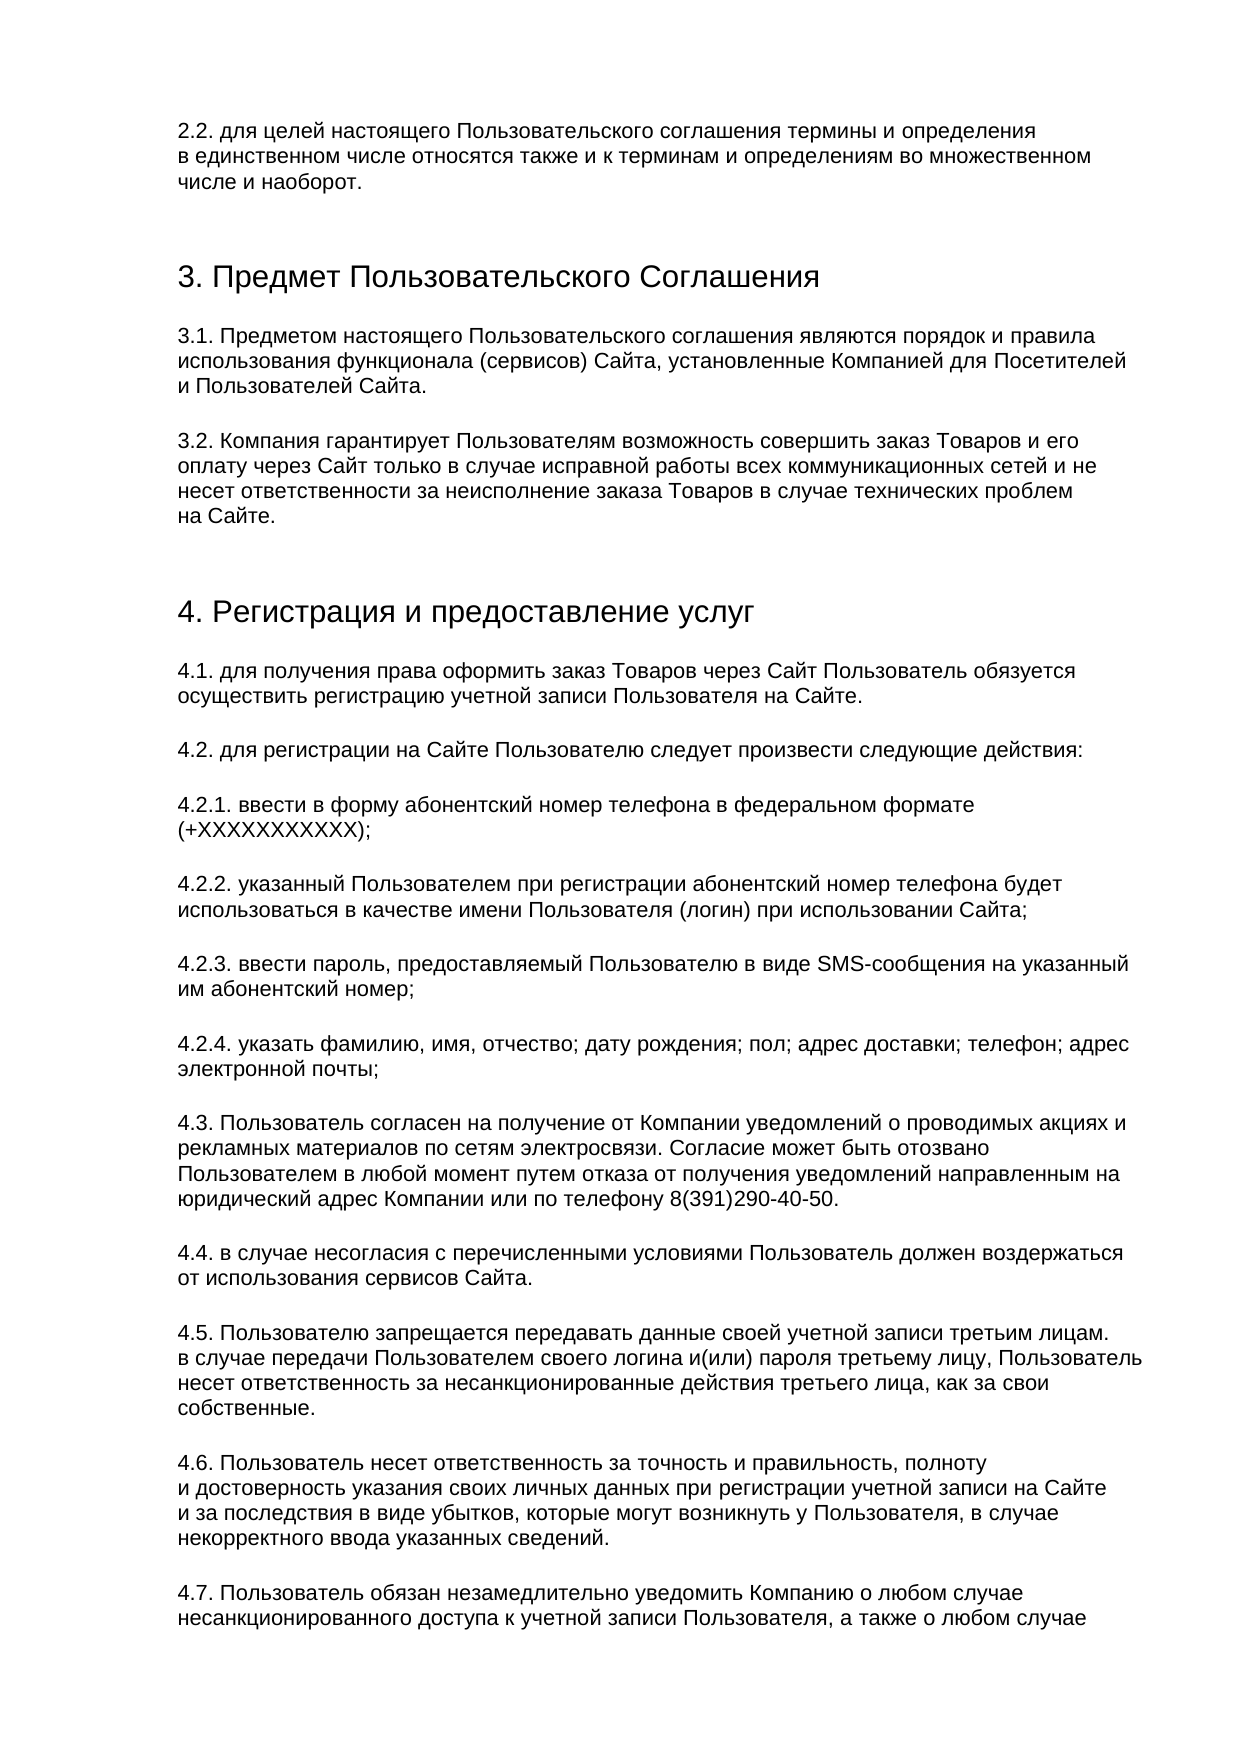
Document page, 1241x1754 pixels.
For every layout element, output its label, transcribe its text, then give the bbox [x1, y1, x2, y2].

text 4.2. для регистрации на Сайте Пользователю следует произвести следующие действия: [177, 737, 1152, 762]
text 4.2.3. ввести пароль, предоставляемый Пользователю в виде SMS-сообщения на указанный им абонентский номер; [177, 951, 1152, 1001]
text 4.1. для получения права оформить заказ Товаров через Сайт Пользователь обязуется осуществить регистрацию учетной записи Пользователя на Сайте. [177, 658, 1152, 708]
text 2.2. для целей настоящего Пользовательского соглашения термины и определения в единственном числе относятся также и к терминам и определениям во множественном числе и наоборот. [177, 118, 1152, 194]
text 3.2. Компания гарантирует Пользователям возможность совершить заказ Товаров и его оплату через Сайт только в случае исправной работы всех коммуникационных сетей и не несет ответственности за неисполнение заказа Товаров в случае технических проблем на Сайте. [177, 428, 1152, 528]
text 4.6. Пользователь несет ответственность за точность и правильность, полноту и достоверность указания своих личных данных при регистрации учетной записи на Сайте и за последствия в виде убытков, которые могут возникнуть у Пользователя, в случае некорректного ввода указанных сведений. [177, 1449, 1152, 1550]
text 4.3. Пользователь согласен на получение от Компании уведомлений о проводимых акциях и рекламных материалов по сетям электросвязи. Согласие может быть отозвано Пользователем в любой момент путем отказа от получения уведомлений направленным на юридический адрес Компании или по телефону 8(391)290-40-50. [177, 1110, 1152, 1211]
text 4.4. в случае несогласия с перечисленными условиями Пользователь должен воздержаться от использования сервисов Сайта. [177, 1240, 1152, 1290]
text 4.2.2. указанный Пользователем при регистрации абонентский номер телефона будет использоваться в качестве имени Пользователя (логин) при использовании Сайта; [177, 871, 1152, 922]
text 4.2.1. ввести в форму абонентский номер телефона в федеральном формате (+ХХХХХХХХХХХ); [177, 792, 1152, 842]
text 3. Предмет Пользовательского Соглашения [177, 250, 1152, 294]
text 4.2.4. указать фамилию, имя, отчество; дату рождения; пол; адрес доставки; телефон; адрес электронной почты; [177, 1030, 1152, 1081]
text 4.5. Пользователю запрещается передавать данные своей учетной записи третьим лицам. в случае передачи Пользователем своего логина и(или) пароля третьему лицу, Пользователь несет ответственность за несанкционированные действия третьего лица, как за свои собственные. [177, 1319, 1152, 1420]
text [177, 1579, 1152, 1630]
text 4. Регистрация и предоставление услуг [177, 585, 1152, 628]
text 3.1. Предметом настоящего Пользовательского соглашения являются порядок и правила использования функционала (сервисов) Сайта, установленные Компанией для Посетителей и Пользователей Сайта. [177, 323, 1152, 398]
